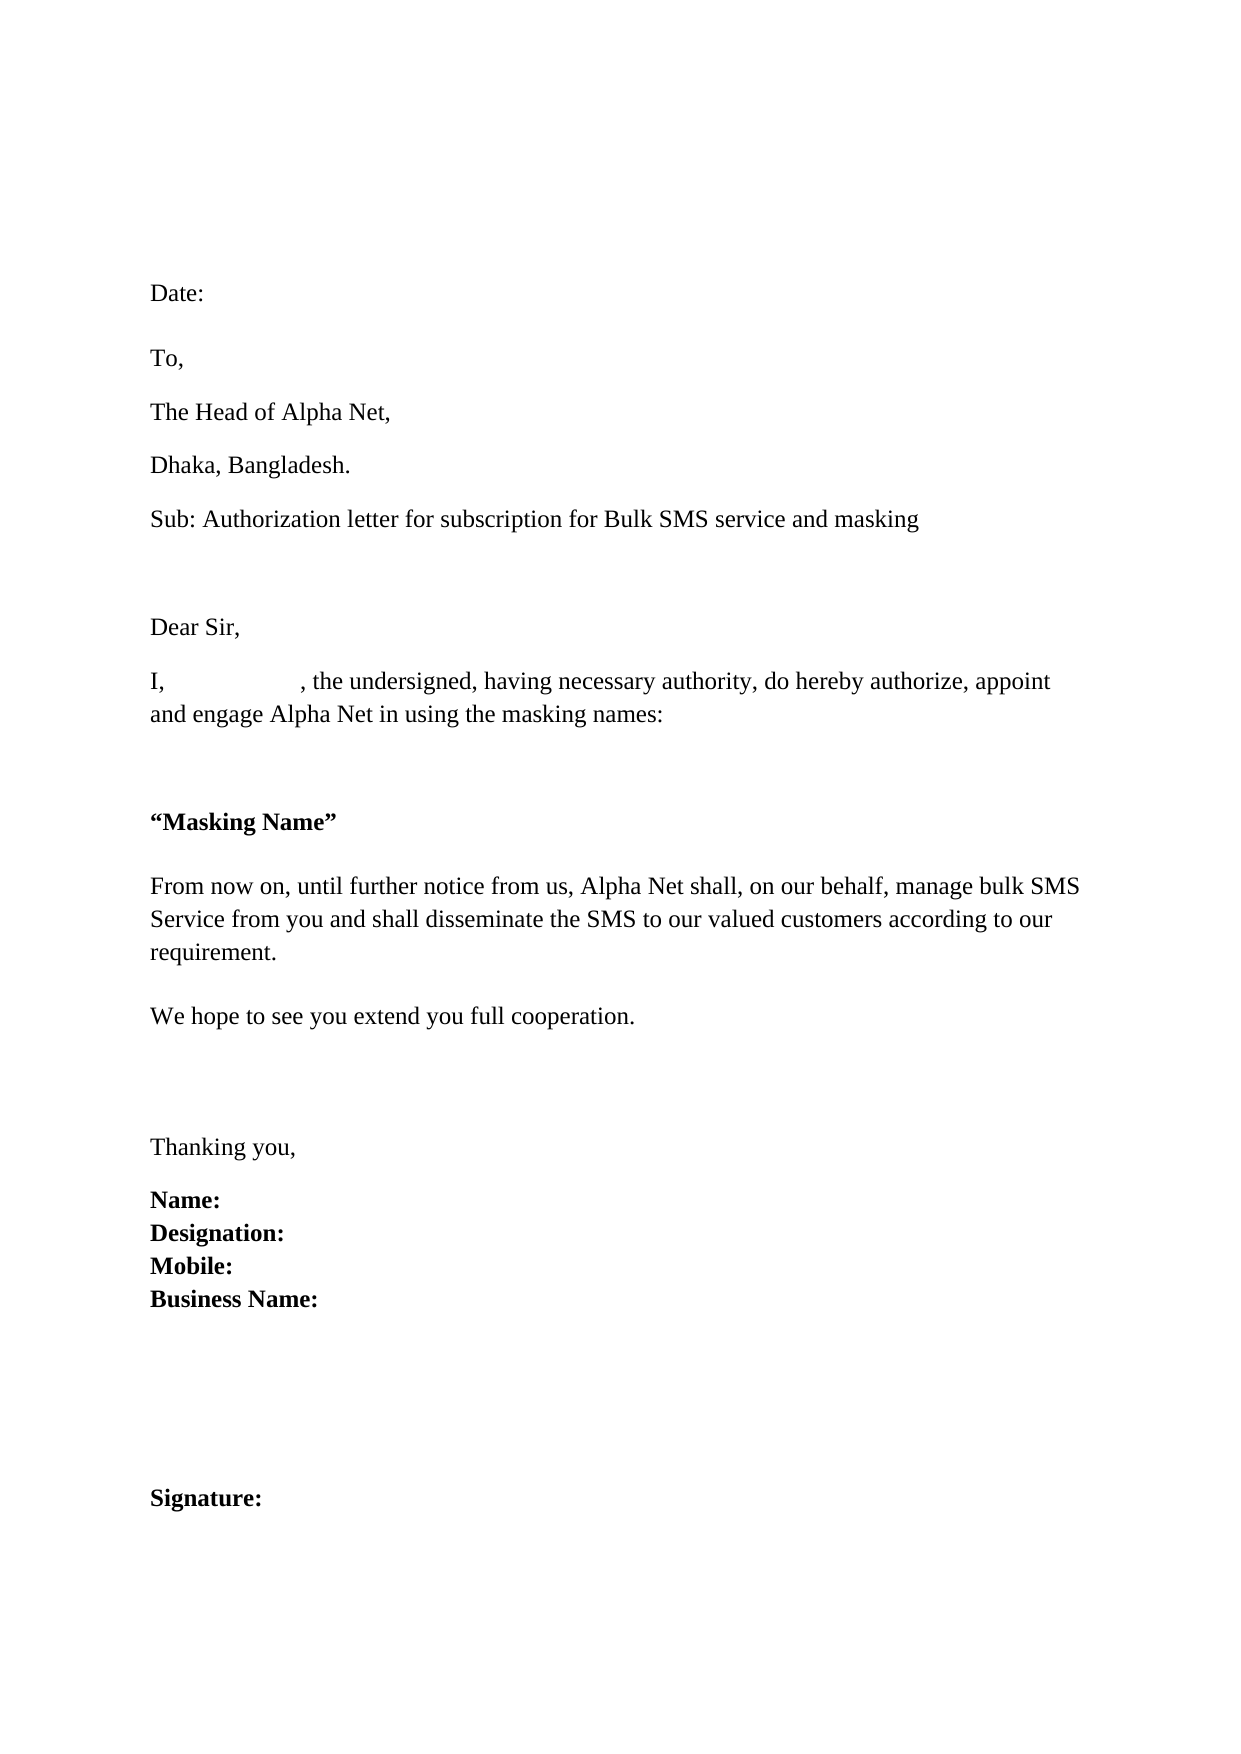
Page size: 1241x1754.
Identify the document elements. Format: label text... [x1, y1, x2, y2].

text Dear Sir, [150, 612, 1090, 641]
text Thanking you, [150, 1132, 1090, 1160]
text From now on, until further notice from us, Alpha Net shall, on our behalf, manage bulk SMS Service from you and shall disseminate the SMS to our valued customers according to our requirement. [150, 871, 1090, 966]
text Sub: Authorization letter for subscription for Bulk SMS service and masking [150, 504, 1090, 533]
text Business Name: [150, 1284, 1090, 1313]
text Designation: [150, 1218, 1090, 1247]
text Signature: [150, 1483, 1090, 1511]
text Dhaka, Bangladesh. [150, 451, 1090, 479]
text The Head of Alpha Net, [150, 397, 1090, 425]
text Date: [150, 278, 1090, 307]
text Name: [150, 1185, 1090, 1214]
text We hope to see you extend you full cooperation. [150, 1001, 1090, 1030]
text I, , the undersigned, having necessary authority, do hereby authorize, appoint and engage Alpha Net in using the masking names: [150, 666, 1090, 728]
text To, [150, 343, 1090, 372]
text Mobile: [150, 1251, 1090, 1280]
text “Masking Name” [150, 807, 1090, 835]
